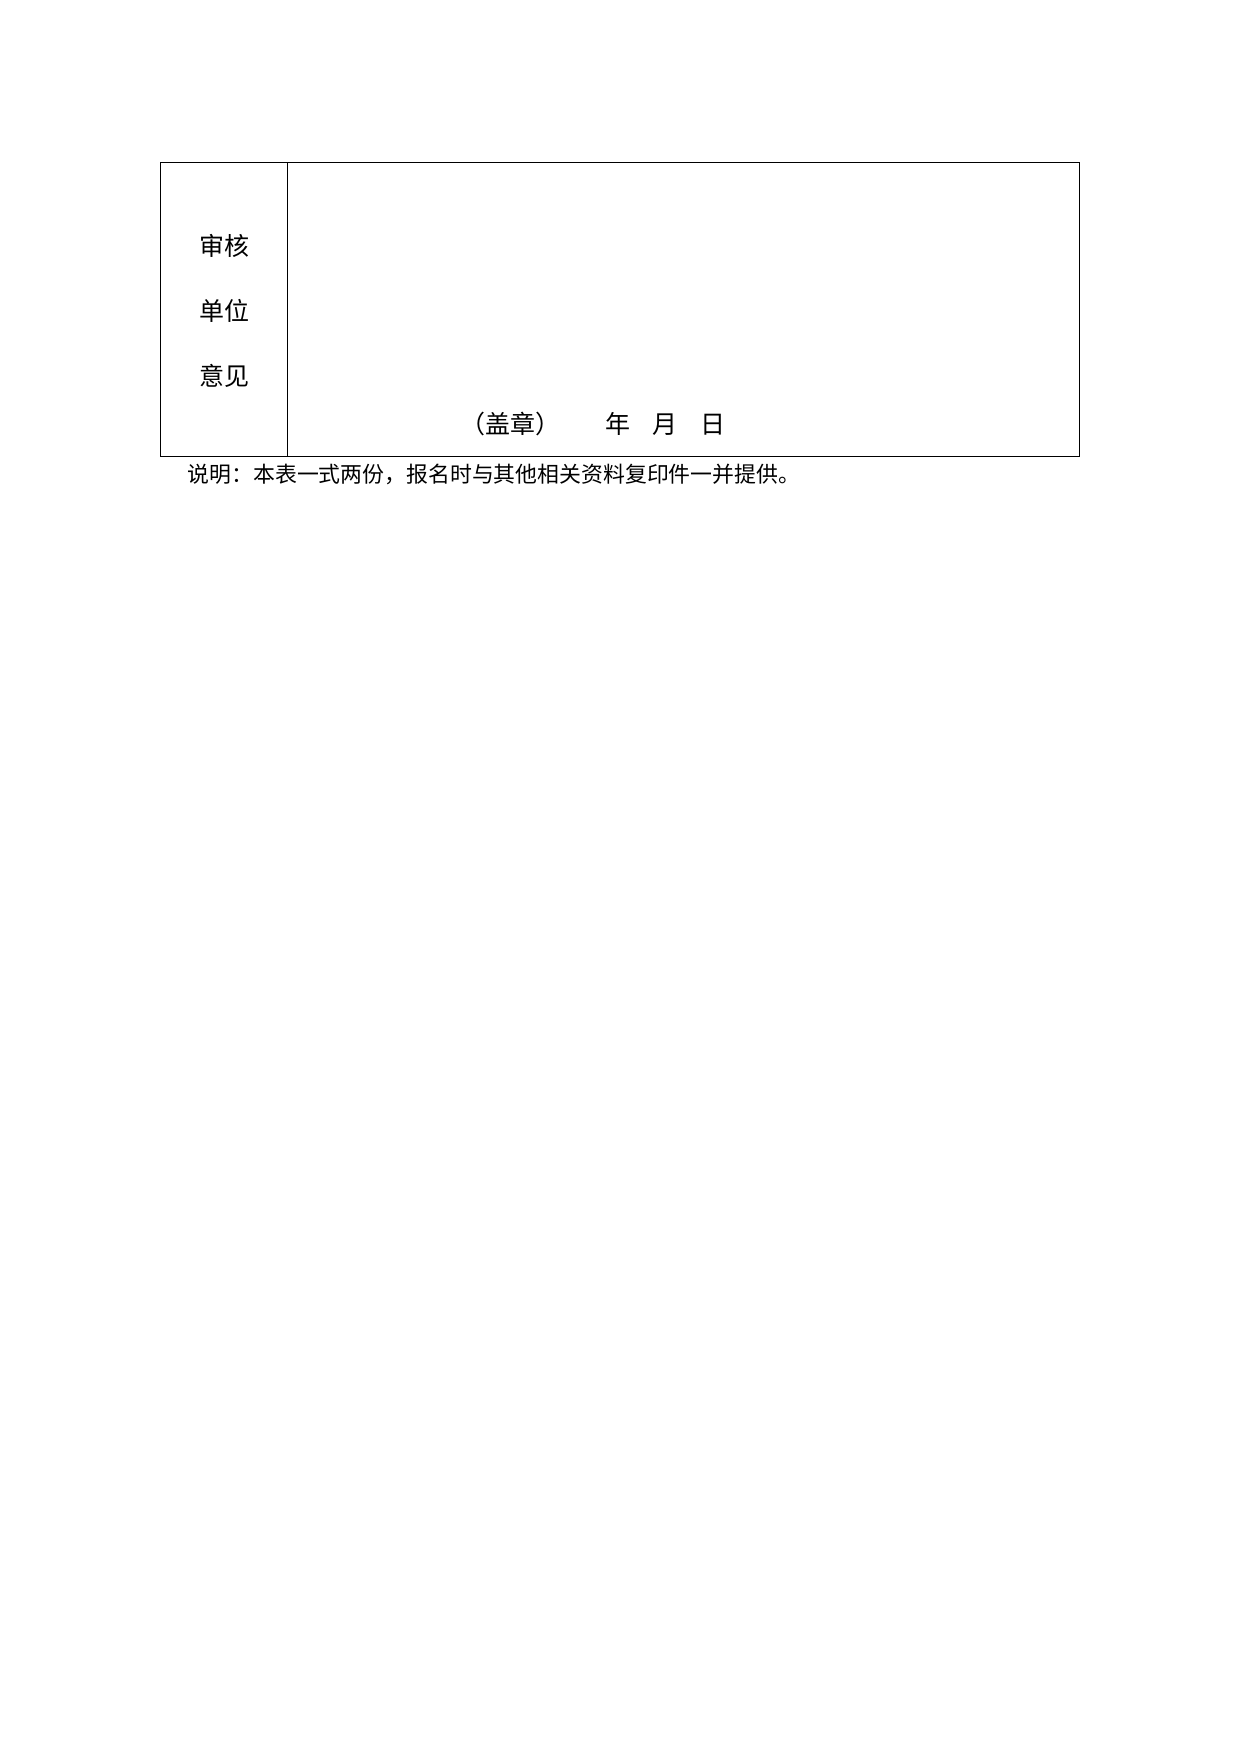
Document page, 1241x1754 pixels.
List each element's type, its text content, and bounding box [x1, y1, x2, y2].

text 说明：本表一式两份，报名时与其他相关资料复印件一并提供。 [187, 457, 1053, 489]
table_cell （盖章） 年 月 日 [288, 163, 1079, 456]
table_cell 审核 单位 意见 [161, 163, 287, 456]
